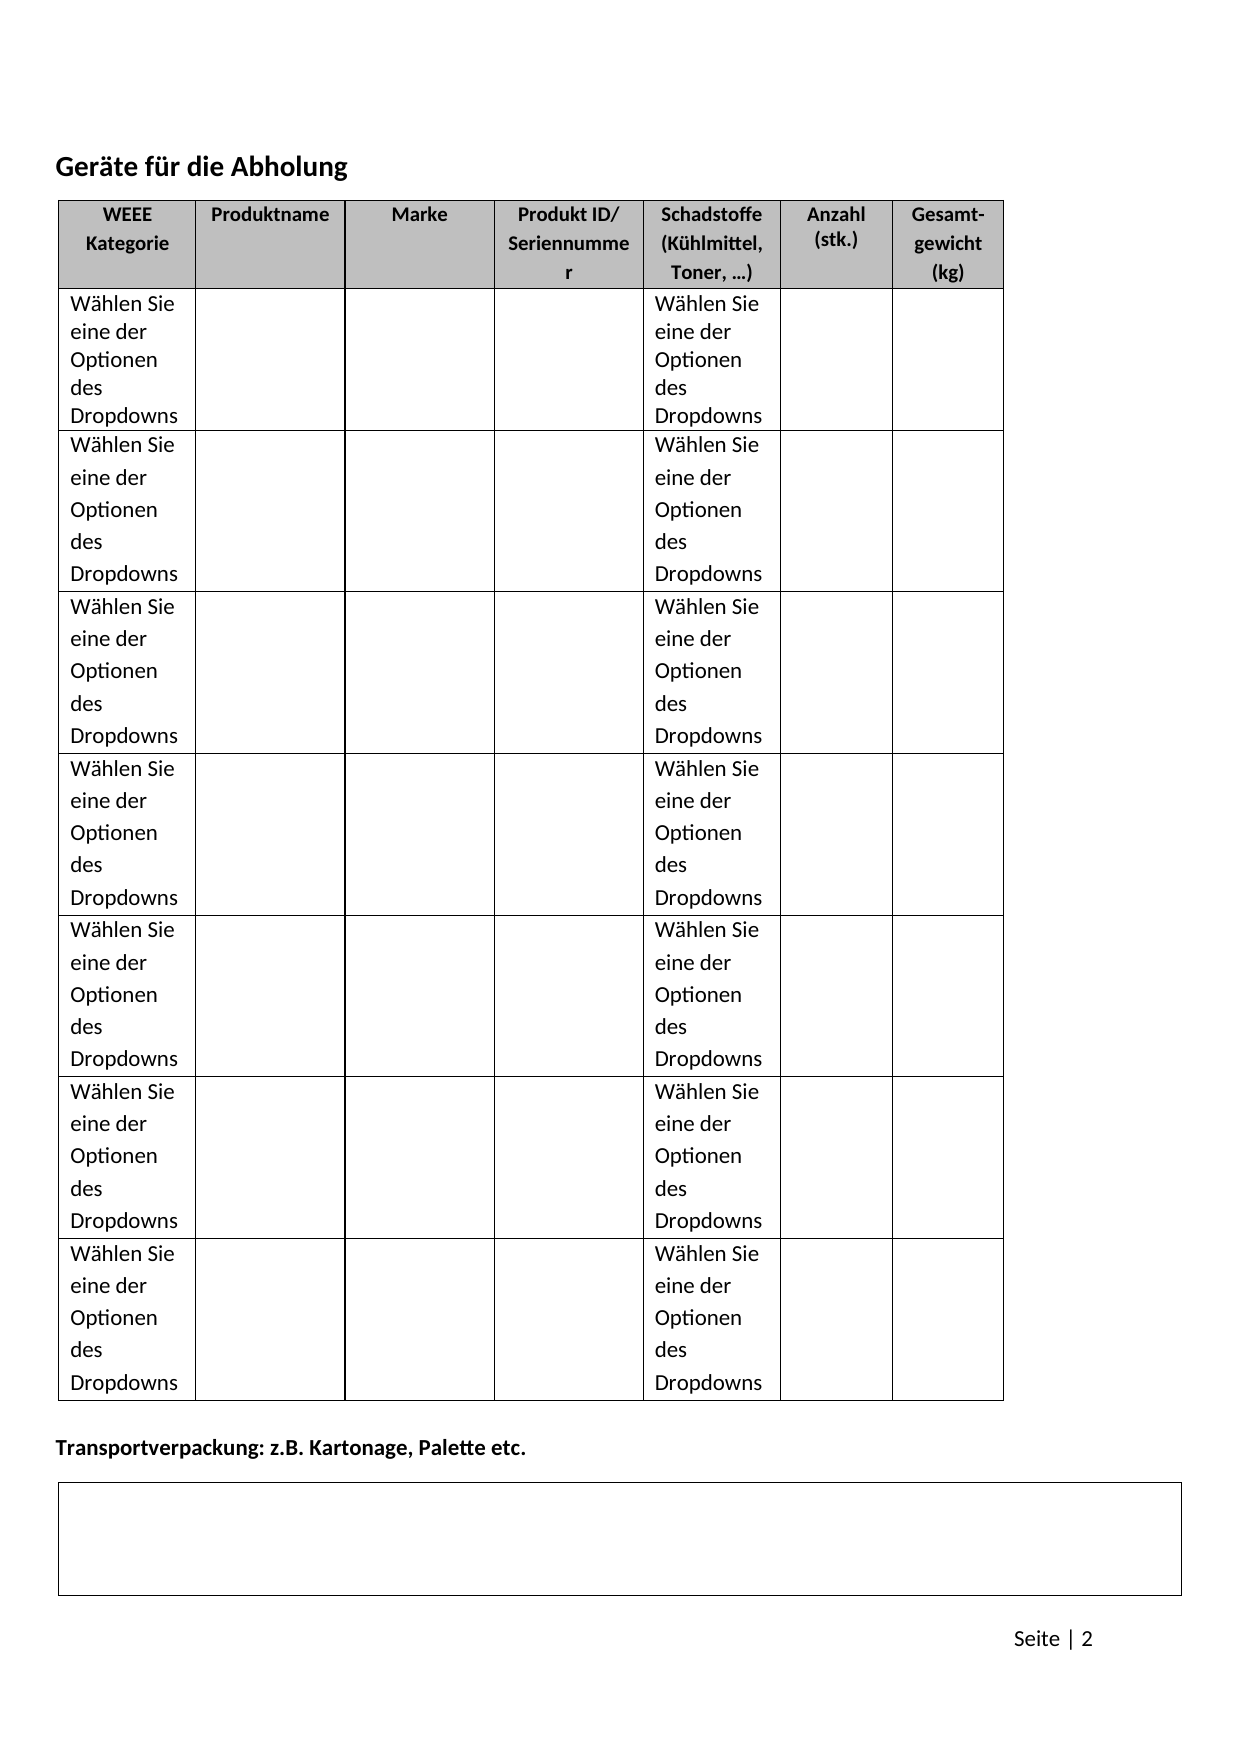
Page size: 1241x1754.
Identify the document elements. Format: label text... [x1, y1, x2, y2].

table_cell [196, 289, 344, 429]
table_header Transportverpackung: z.B. Kartonage, Palette etc. [44, 1433, 1092, 1464]
table_cell [196, 916, 344, 1076]
table_cell [495, 289, 643, 429]
table_cell [59, 289, 195, 429]
table_header Produktname [196, 201, 344, 288]
table_cell [495, 754, 643, 914]
table_cell [781, 289, 892, 429]
table_cell [893, 1077, 1003, 1238]
table_cell [59, 592, 195, 753]
table_cell [495, 431, 643, 591]
table_cell [196, 754, 344, 914]
table_cell [781, 592, 892, 753]
table_header Schadstoffe (Kühlmittel, Toner, …) [644, 201, 780, 288]
table_header [59, 1483, 1181, 1595]
table_cell [893, 431, 1003, 591]
table_cell [59, 754, 195, 914]
table_cell [893, 916, 1003, 1076]
table_cell [893, 592, 1003, 753]
table_cell [781, 1077, 892, 1238]
table_cell [346, 916, 494, 1076]
table_header Gesamt-gewicht (kg) [893, 201, 1003, 288]
table_header Marke [346, 201, 494, 288]
table_cell [59, 916, 195, 1076]
table_cell [59, 1077, 195, 1238]
table_cell [495, 592, 643, 753]
table_cell [59, 1239, 195, 1399]
table_cell [346, 1077, 494, 1238]
table_cell [196, 592, 344, 753]
table_cell [495, 916, 643, 1076]
table_header Geräte für die Abholung [44, 148, 1092, 183]
table_cell [196, 431, 344, 591]
table_cell [196, 1239, 344, 1399]
table_cell [781, 431, 892, 591]
table_cell [346, 289, 494, 429]
table_cell [495, 1239, 643, 1399]
table_cell [893, 289, 1003, 429]
table_cell [495, 1077, 643, 1238]
table_header Anzahl (stk.) [781, 201, 892, 288]
table_cell [893, 1239, 1003, 1399]
table_header WEEE Kategorie [59, 201, 195, 288]
table_cell [781, 1239, 892, 1399]
table_cell [346, 431, 494, 591]
table_cell [59, 431, 195, 591]
table_cell [346, 754, 494, 914]
table_cell [346, 1239, 494, 1399]
table_header Produkt ID/ Seriennummer [495, 201, 643, 288]
table_cell [196, 1077, 344, 1238]
table_cell [781, 754, 892, 914]
table_cell [781, 916, 892, 1076]
table_cell [346, 592, 494, 753]
table_cell [893, 754, 1003, 914]
